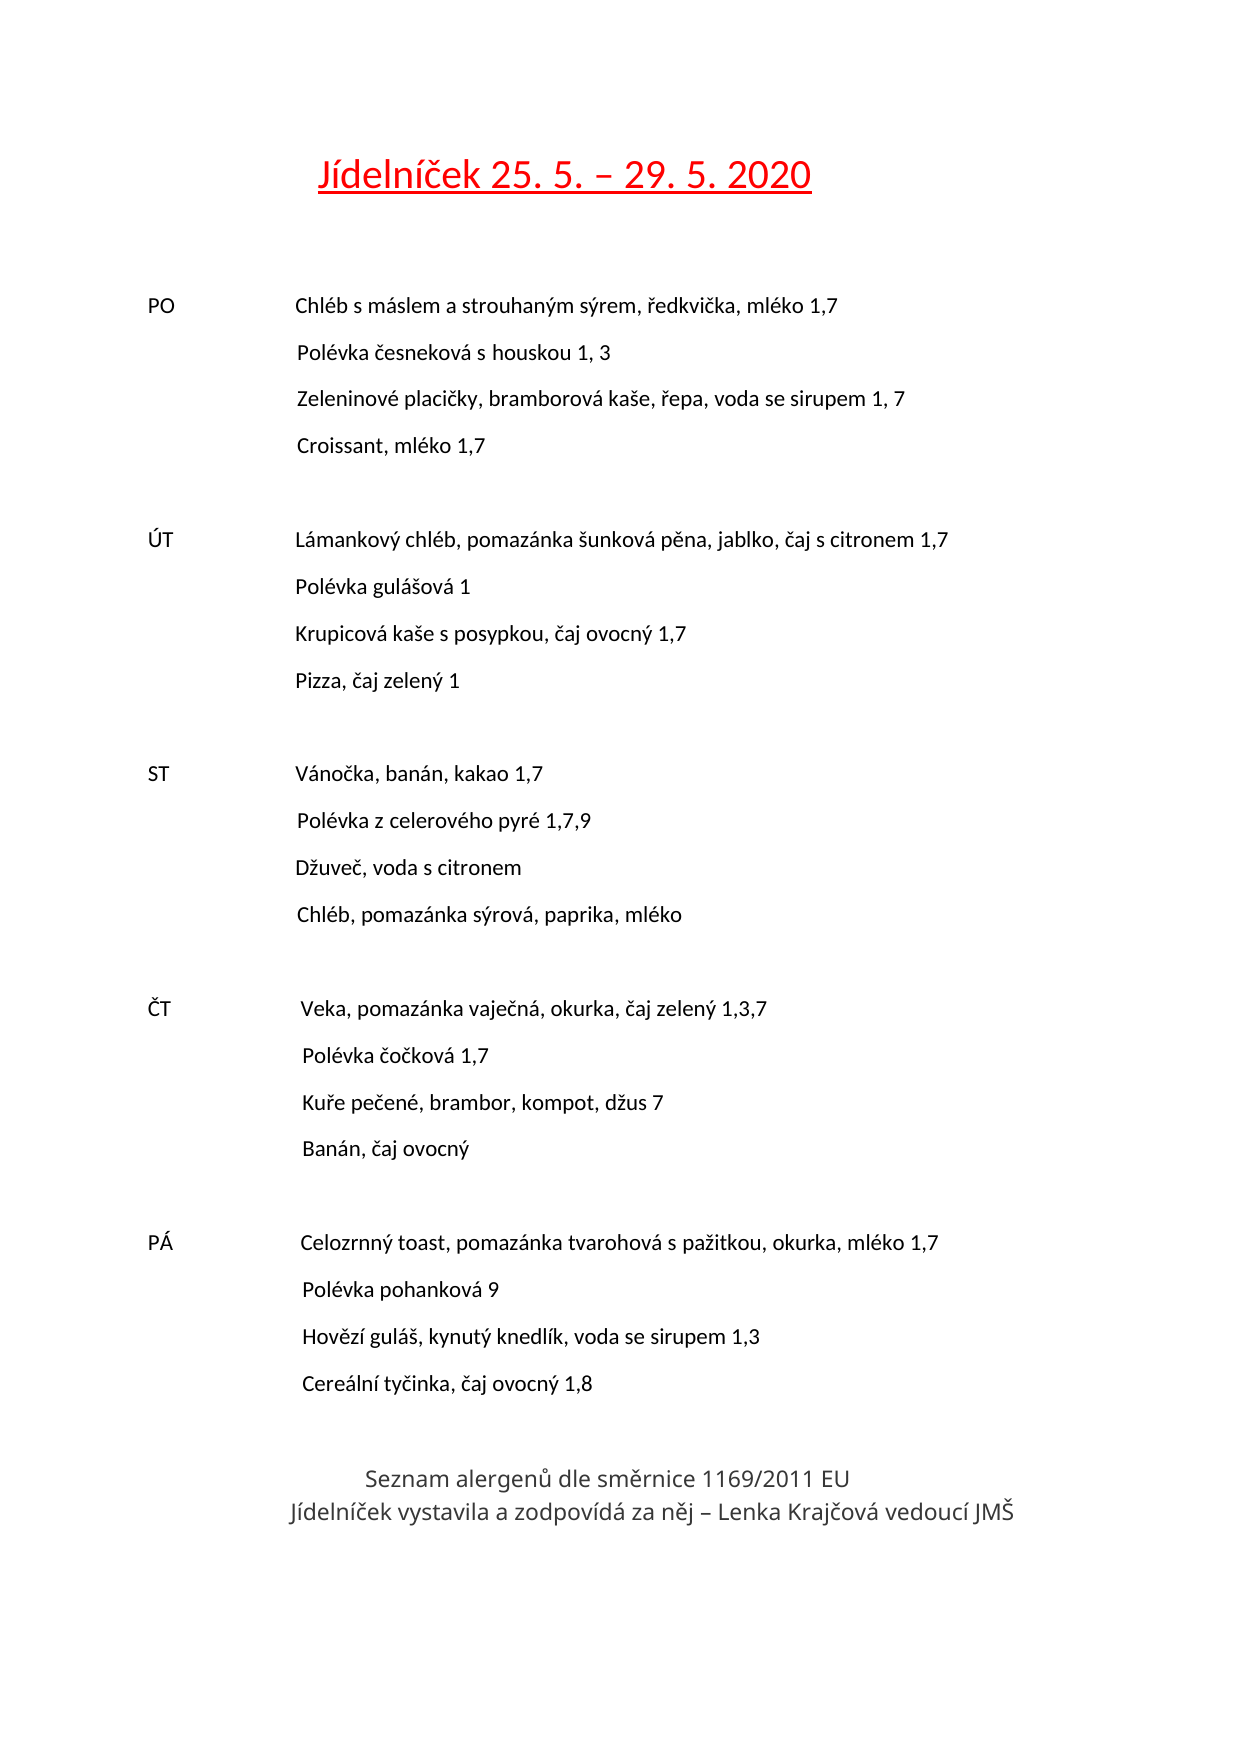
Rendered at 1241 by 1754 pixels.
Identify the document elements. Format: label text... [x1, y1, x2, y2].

text Zeleninové placičky, bramborová kaše, řepa, voda se sirupem 1, 7 [148, 384, 1093, 412]
text PO Chléb s máslem a strouhaným sýrem, ředkvička, mléko 1,7 [148, 291, 1093, 319]
text ÚT Lámankový chléb, pomazánka šunková pěna, jablko, čaj s citronem 1,7 [148, 525, 1093, 553]
text Krupicová kaše s posypkou, čaj ovocný 1,7 [148, 619, 1093, 647]
text Kuře pečené, brambor, kompot, džus 7 [148, 1088, 1093, 1116]
text Chléb, pomazánka sýrová, paprika, mléko [148, 900, 1093, 928]
text Polévka pohanková 9 [148, 1275, 1093, 1303]
text Hovězí guláš, kynutý knedlík, voda se sirupem 1,3 [148, 1322, 1093, 1350]
text Pizza, čaj zelený 1 [148, 666, 1093, 694]
text Polévka z celerového pyré 1,7,9 [148, 806, 1093, 834]
text Cereální tyčinka, čaj ovocný 1,8 [148, 1369, 1093, 1397]
text Banán, čaj ovocný [148, 1134, 1093, 1162]
text Jídelníček 25. 5. – 29. 5. 2020 [148, 148, 1093, 198]
text Džuveč, voda s citronem [148, 853, 1093, 881]
text ČT Veka, pomazánka vaječná, okurka, čaj zelený 1,3,7 [148, 994, 1093, 1022]
text Croissant, mléko 1,7 [148, 431, 1093, 459]
text Polévka česneková s houskou 1, 3 [148, 338, 1093, 366]
text Seznam alergenů dle směrnice 1169/2011 EU Jídelníček vystavila a zodpovídá za něj – Lenka Krajčová vedoucí JMŠ [148, 1463, 1093, 1528]
text Polévka čočková 1,7 [148, 1041, 1093, 1069]
text PÁ Celozrnný toast, pomazánka tvarohová s pažitkou, okurka, mléko 1,7 [148, 1228, 1093, 1256]
text ST Vánočka, banán, kakao 1,7 [148, 759, 1093, 787]
text Polévka gulášová 1 [148, 572, 1093, 600]
